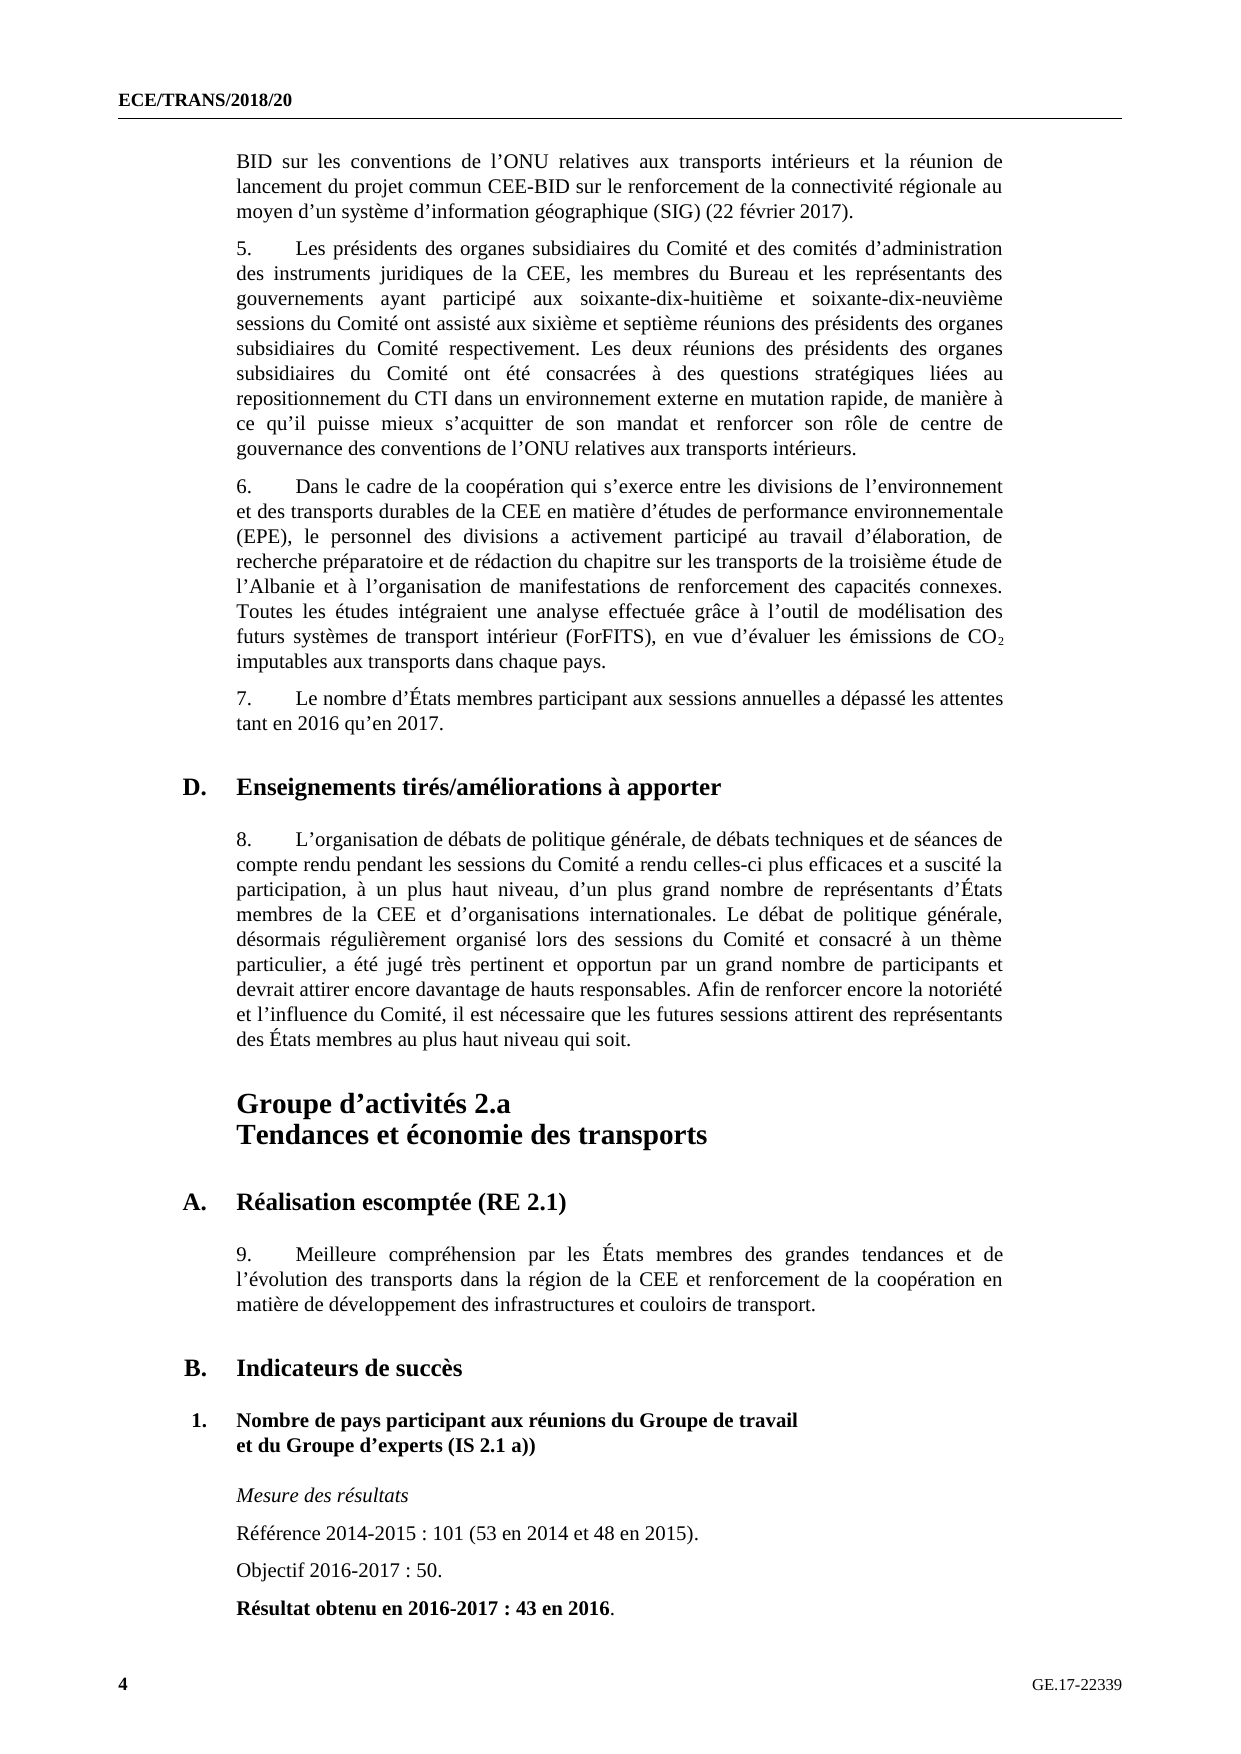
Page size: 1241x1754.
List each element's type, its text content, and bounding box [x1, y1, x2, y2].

text Mesure des résultats [118, 1482, 1004, 1507]
text 7. Le nombre d’États membres participant aux sessions annuelles a dépassé les attentes tant en 2016 qu’en 2017. [236, 685, 1004, 735]
text 8. L’organisation de débats de politique générale, de débats techniques et de séances de compte rendu pendant les sessions du Comité a rendu celles-ci plus efficaces et a suscité la participation, à un plus haut niveau, d’un plus grand nombre de représentants d’États membres de la CEE et d’organisations internationales. Le débat de politique générale, désormais régulièrement organisé lors des sessions du Comité et consacré à un thème particulier, a été jugé très pertinent et opportun par un grand nombre de participants et devrait attirer encore davantage de hauts responsables. Afin de renforcer encore la notoriété et l’influence du Comité, il est nécessaire que les futures sessions attirent des représentants des États membres au plus haut niveau qui soit. [236, 826, 1004, 1051]
text 6. Dans le cadre de la coopération qui s’exerce entre les divisions de l’environnement et des transports durables de la CEE en matière d’études de performance environnementale (EPE), le personnel des divisions a activement participé au travail d’élaboration, de recherche préparatoire et de rédaction du chapitre sur les transports de la troisième étude de l’Albanie et à l’organisation de manifestations de renforcement des capacités connexes. Toutes les études intégraient une analyse effectuée grâce à l’outil de modélisation des futurs systèmes de transport intérieur (ForFITS), en vue d’évaluer les émissions de CO2 imputables aux transports dans chaque pays. [236, 473, 1004, 673]
text Résultat obtenu en 2016-2017 : 43 en 2016. [236, 1594, 1004, 1619]
text A. Réalisation escomptée (RE 2.1) [118, 1188, 1004, 1216]
text 9. Meilleure compréhension par les États membres des grandes tendances et de l’évolution des transports dans la région de la CEE et renforcement de la coopération en matière de développement des infrastructures et couloirs de transport. [236, 1241, 1004, 1316]
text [236, 148, 1004, 223]
text 5. Les présidents des organes subsidiaires du Comité et des comités d’administration des instruments juridiques de la CEE, les membres du Bureau et les représentants des gouvernements ayant participé aux soixante-dix-huitième et soixante-dix-neuvième sessions du Comité ont assisté aux sixième et septième réunions des présidents des organes subsidiaires du Comité respectivement. Les deux réunions des présidents des organes subsidiaires du Comité ont été consacrées à des questions stratégiques liées au repositionnement du CTI dans un environnement externe en mutation rapide, de manière à ce qu’il puisse mieux s’acquitter de son mandat et renforcer son rôle de centre de gouvernance des conventions de l’ONU relatives aux transports intérieurs. [236, 235, 1004, 460]
text Référence 2014-2015 : 101 (53 en 2014 et 48 en 2015). [236, 1519, 1004, 1544]
text B. Indicateurs de succès [118, 1354, 1004, 1382]
text Groupe d’activités 2.a Tendances et économie des transports [118, 1088, 1004, 1151]
text D. Enseignements tirés/améliorations à apporter [118, 773, 1004, 801]
text 1. Nombre de pays participant aux réunions du Groupe de travail et du Groupe d’experts (IS 2.1 a)) [118, 1407, 1004, 1457]
text Objectif 2016-2017 : 50. [236, 1557, 1004, 1582]
